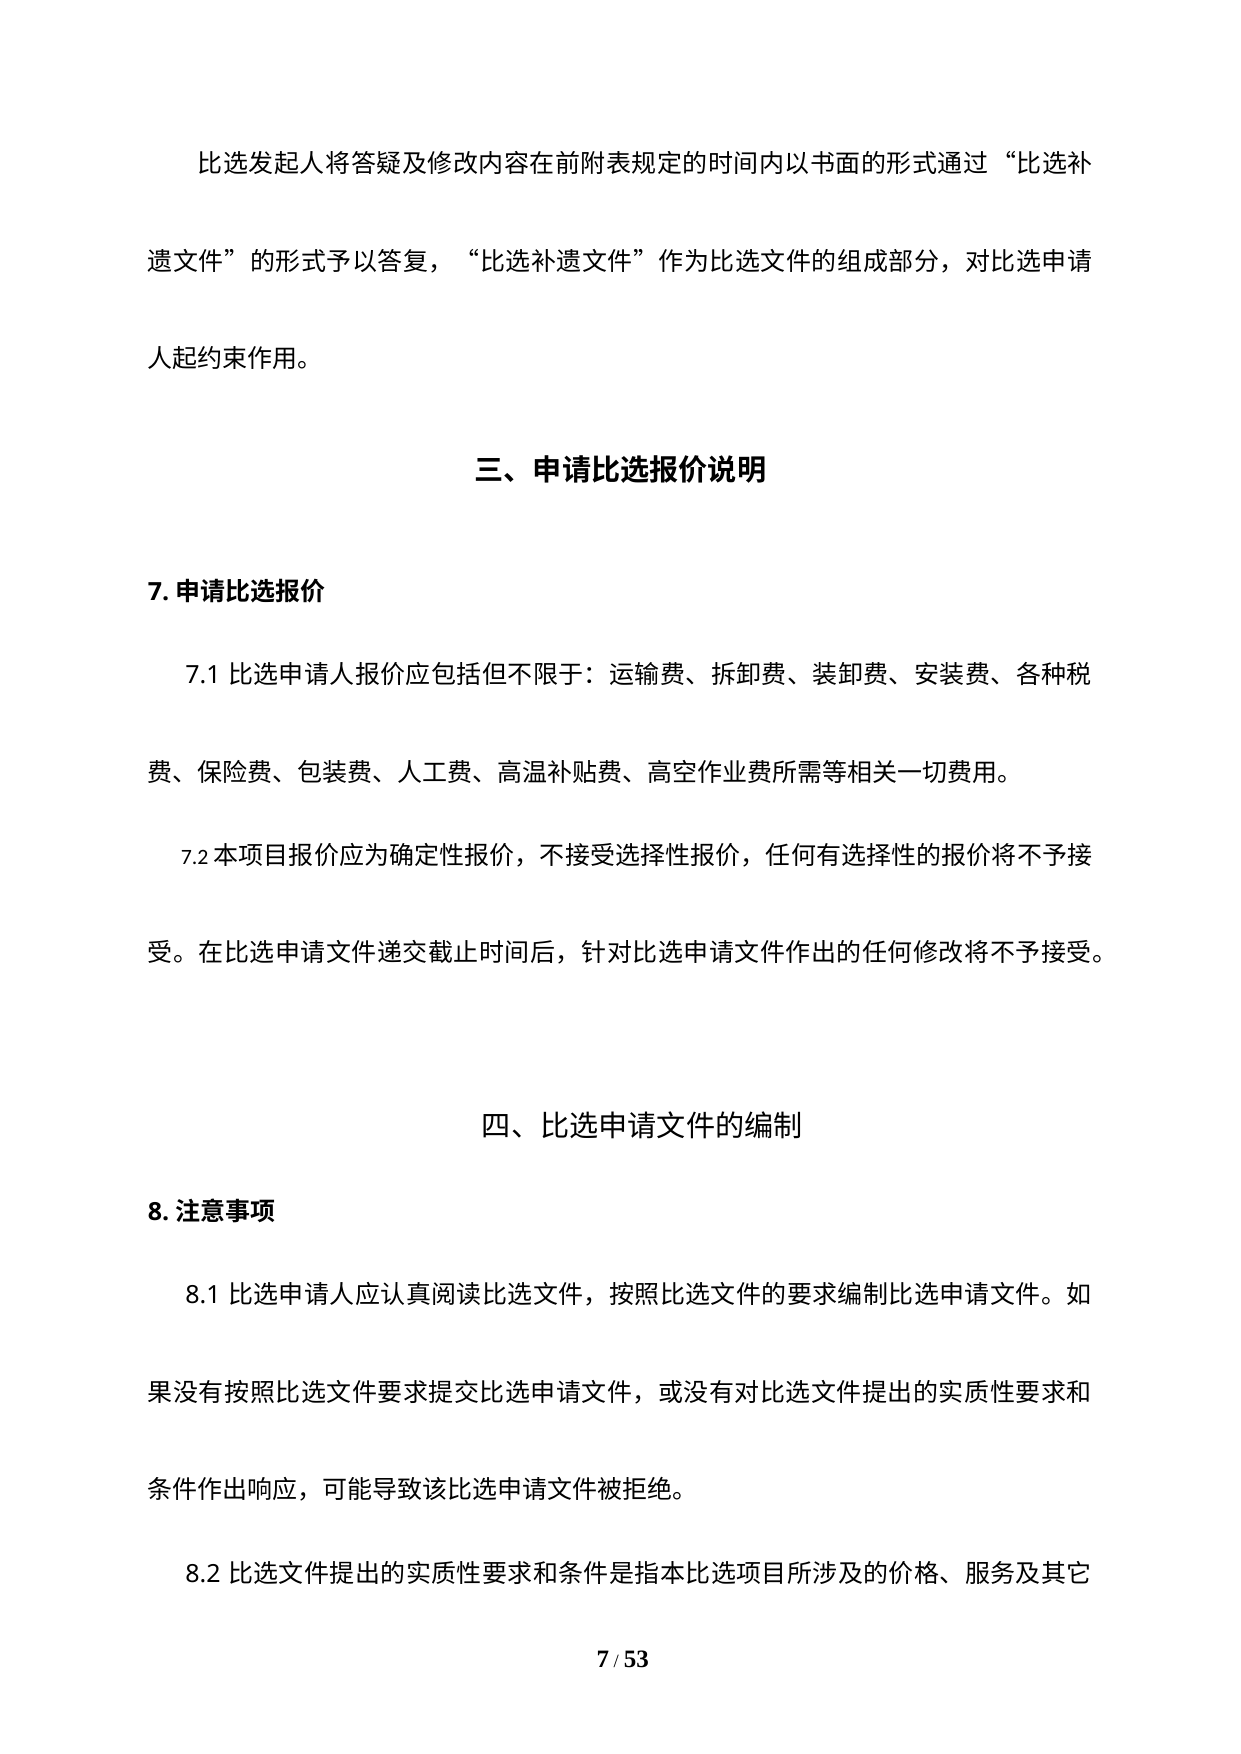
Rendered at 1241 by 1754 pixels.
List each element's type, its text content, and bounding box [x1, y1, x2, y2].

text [148, 1539, 1092, 1604]
text 8.1 比选申请人应认真阅读比选文件，按照比选文件的要求编制比选申请文件。如果没有按照比选文件要求提交比选申请文件，或没有对比选文件提出的实质性要求和条件作出响应，可能导致该比选申请文件被拒绝。 [148, 1261, 1092, 1521]
subtitle 8. 注意事项 [148, 1177, 1092, 1242]
text 四、比选申请文件的编制 [148, 1091, 1092, 1156]
subtitle 7. 申请比选报价 [148, 557, 1092, 622]
text 比选发起人将答疑及修改内容在前附表规定的时间内以书面的形式通过“比选补遗文件”的形式予以答复，“比选补遗文件”作为比选文件的组成部分，对比选申请人起约束作用。 [148, 129, 1092, 389]
text 7.1 比选申请人报价应包括但不限于：运输费、拆卸费、装卸费、安装费、各种税费、保险费、包装费、人工费、高温补贴费、高空作业费所需等相关一切费用。 [148, 640, 1092, 803]
text 7.2 本项目报价应为确定性报价，不接受选择性报价，任何有选择性的报价将不予接受。在比选申请文件递交截止时间后，针对比选申请文件作出的任何修改将不予接受。 [148, 821, 1092, 1032]
subtitle 三、申请比选报价说明 [148, 435, 1092, 500]
